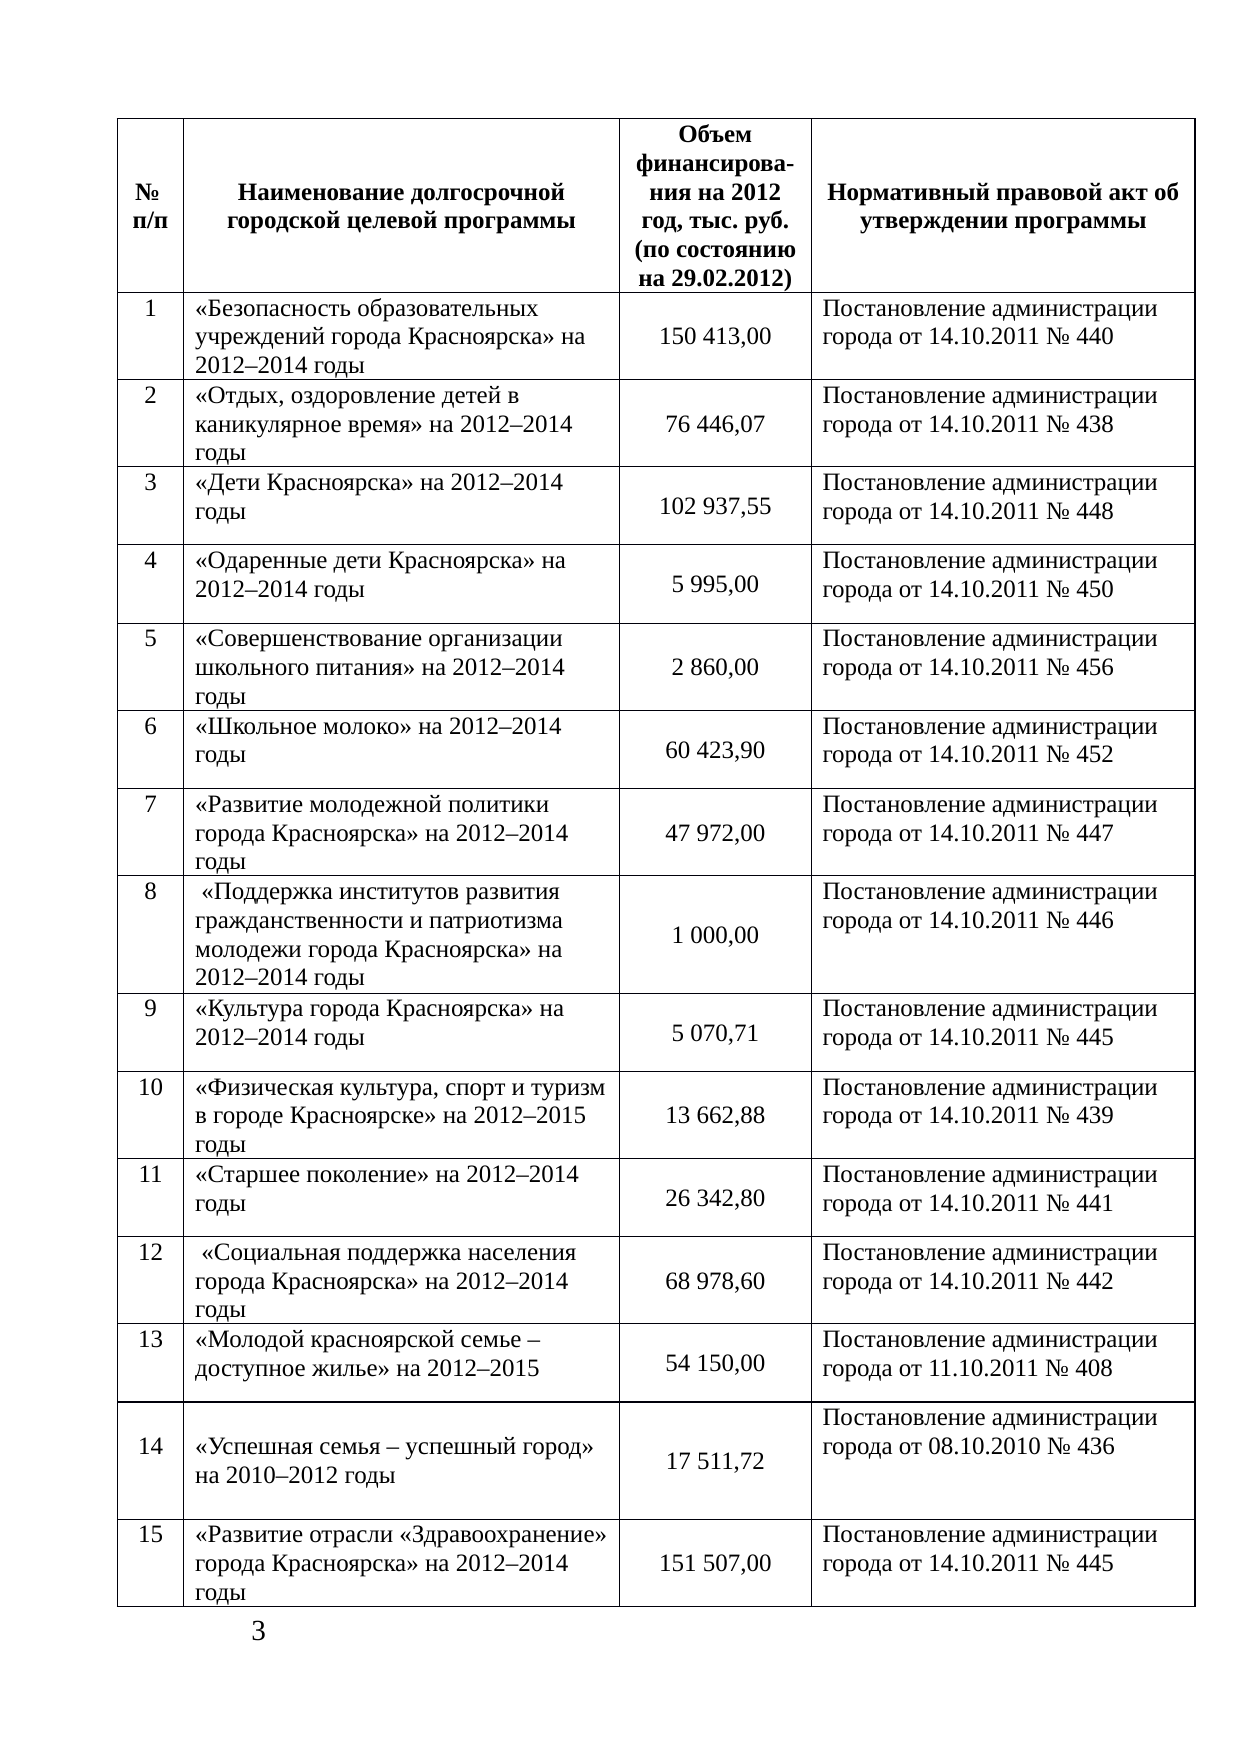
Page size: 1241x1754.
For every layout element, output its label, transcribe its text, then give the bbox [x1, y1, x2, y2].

table_cell «Совершенствование организации школьного питания» на 2012–2014 годы [184, 624, 619, 710]
table_cell 13 662,88 [620, 1072, 811, 1158]
table_cell 150 413,00 [620, 293, 811, 379]
table_cell Постановление администрации города от 11.10.2011 № 408 [812, 1324, 1194, 1401]
table_cell Постановление администрации города от 14.10.2011 № 450 [812, 545, 1194, 622]
table_cell 15 [118, 1520, 183, 1606]
table_cell «Отдых, оздоровление детей в каникулярное время» на 2012–2014 годы [184, 380, 619, 466]
table_cell Постановление администрации города от 14.10.2011 № 445 [812, 1520, 1194, 1606]
table_cell 76 446,07 [620, 380, 811, 466]
table_cell «Развитие молодежной политики города Красноярска» на 2012–2014 годы [184, 789, 619, 875]
table_cell 5 070,71 [620, 994, 811, 1071]
table_cell 4 [118, 545, 183, 622]
table_cell Постановление администрации города от 14.10.2011 № 447 [812, 789, 1194, 875]
table_cell Постановление администрации города от 14.10.2011 № 442 [812, 1237, 1194, 1323]
table_cell 8 [118, 876, 183, 992]
table_cell Постановление администрации города от 14.10.2011 № 452 [812, 711, 1194, 788]
table_cell Постановление администрации города от 14.10.2011 № 445 [812, 994, 1194, 1071]
table_cell 47 972,00 [620, 789, 811, 875]
table_header Объем финансирова-ния на 2012 год, тыс. руб. (по состоянию на 29.02.2012) [620, 119, 811, 292]
table_cell Постановление администрации города от 08.10.2010 № 436 [812, 1403, 1194, 1518]
table_cell 2 860,00 [620, 624, 811, 710]
table_cell 54 150,00 [620, 1324, 811, 1401]
table_cell 1 [118, 293, 183, 379]
table_cell Постановление администрации города от 14.10.2011 № 440 [812, 293, 1194, 379]
table_cell 5 [118, 624, 183, 710]
table_cell «Развитие отрасли «Здравоохранение» города Красноярска» на 2012–2014 годы [184, 1520, 619, 1606]
table_cell 11 [118, 1159, 183, 1236]
table_cell 68 978,60 [620, 1237, 811, 1323]
table_cell «Физическая культура, спорт и туризм в городе Красноярске» на 2012–2015 годы [184, 1072, 619, 1158]
table_header Нормативный правовой акт об утверждении программы [812, 119, 1194, 292]
table_cell «Поддержка институтов развития гражданственности и патриотизма молодежи города Красноярска» на 2012–2014 годы [184, 876, 619, 992]
table_cell «Социальная поддержка населения города Красноярска» на 2012–2014 годы [184, 1237, 619, 1323]
table_cell 10 [118, 1072, 183, 1158]
table_cell 5 995,00 [620, 545, 811, 622]
table_header Наименование долгосрочной городской целевой программы [184, 119, 619, 292]
table_cell Постановление администрации города от 14.10.2011 № 438 [812, 380, 1194, 466]
table_cell 12 [118, 1237, 183, 1323]
table_cell 151 507,00 [620, 1520, 811, 1606]
table_cell «Безопасность образовательных учреждений города Красноярска» на 2012–2014 годы [184, 293, 619, 379]
table_cell «Успешная семья – успешный город» на 2010–2012 годы [184, 1403, 619, 1518]
table_cell «Культура города Красноярска» на 2012–2014 годы [184, 994, 619, 1071]
table_cell «Одаренные дети Красноярска» на 2012–2014 годы [184, 545, 619, 622]
table_cell 9 [118, 994, 183, 1071]
table_cell 13 [118, 1324, 183, 1401]
table_cell 102 937,55 [620, 467, 811, 544]
table_cell 7 [118, 789, 183, 875]
table_cell 26 342,80 [620, 1159, 811, 1236]
table_cell Постановление администрации города от 14.10.2011 № 439 [812, 1072, 1194, 1158]
table_cell 1 000,00 [620, 876, 811, 992]
table_cell «Дети Красноярска» на 2012–2014 годы [184, 467, 619, 544]
table_cell «Старшее поколение» на 2012–2014 годы [184, 1159, 619, 1236]
table_cell Постановление администрации города от 14.10.2011 № 441 [812, 1159, 1194, 1236]
table_cell «Школьное молоко» на 2012–2014 годы [184, 711, 619, 788]
table_cell Постановление администрации города от 14.10.2011 № 456 [812, 624, 1194, 710]
table_cell 17 511,72 [620, 1403, 811, 1518]
table_cell Постановление администрации города от 14.10.2011 № 448 [812, 467, 1194, 544]
table_cell Постановление администрации города от 14.10.2011 № 446 [812, 876, 1194, 992]
table_cell 2 [118, 380, 183, 466]
table_header № п/п [118, 119, 183, 292]
table_cell 14 [118, 1403, 183, 1518]
table_cell 6 [118, 711, 183, 788]
table_cell «Молодой красноярской семье – доступное жилье» на 2012–2015 [184, 1324, 619, 1401]
table_cell 60 423,90 [620, 711, 811, 788]
table_cell 3 [118, 467, 183, 544]
